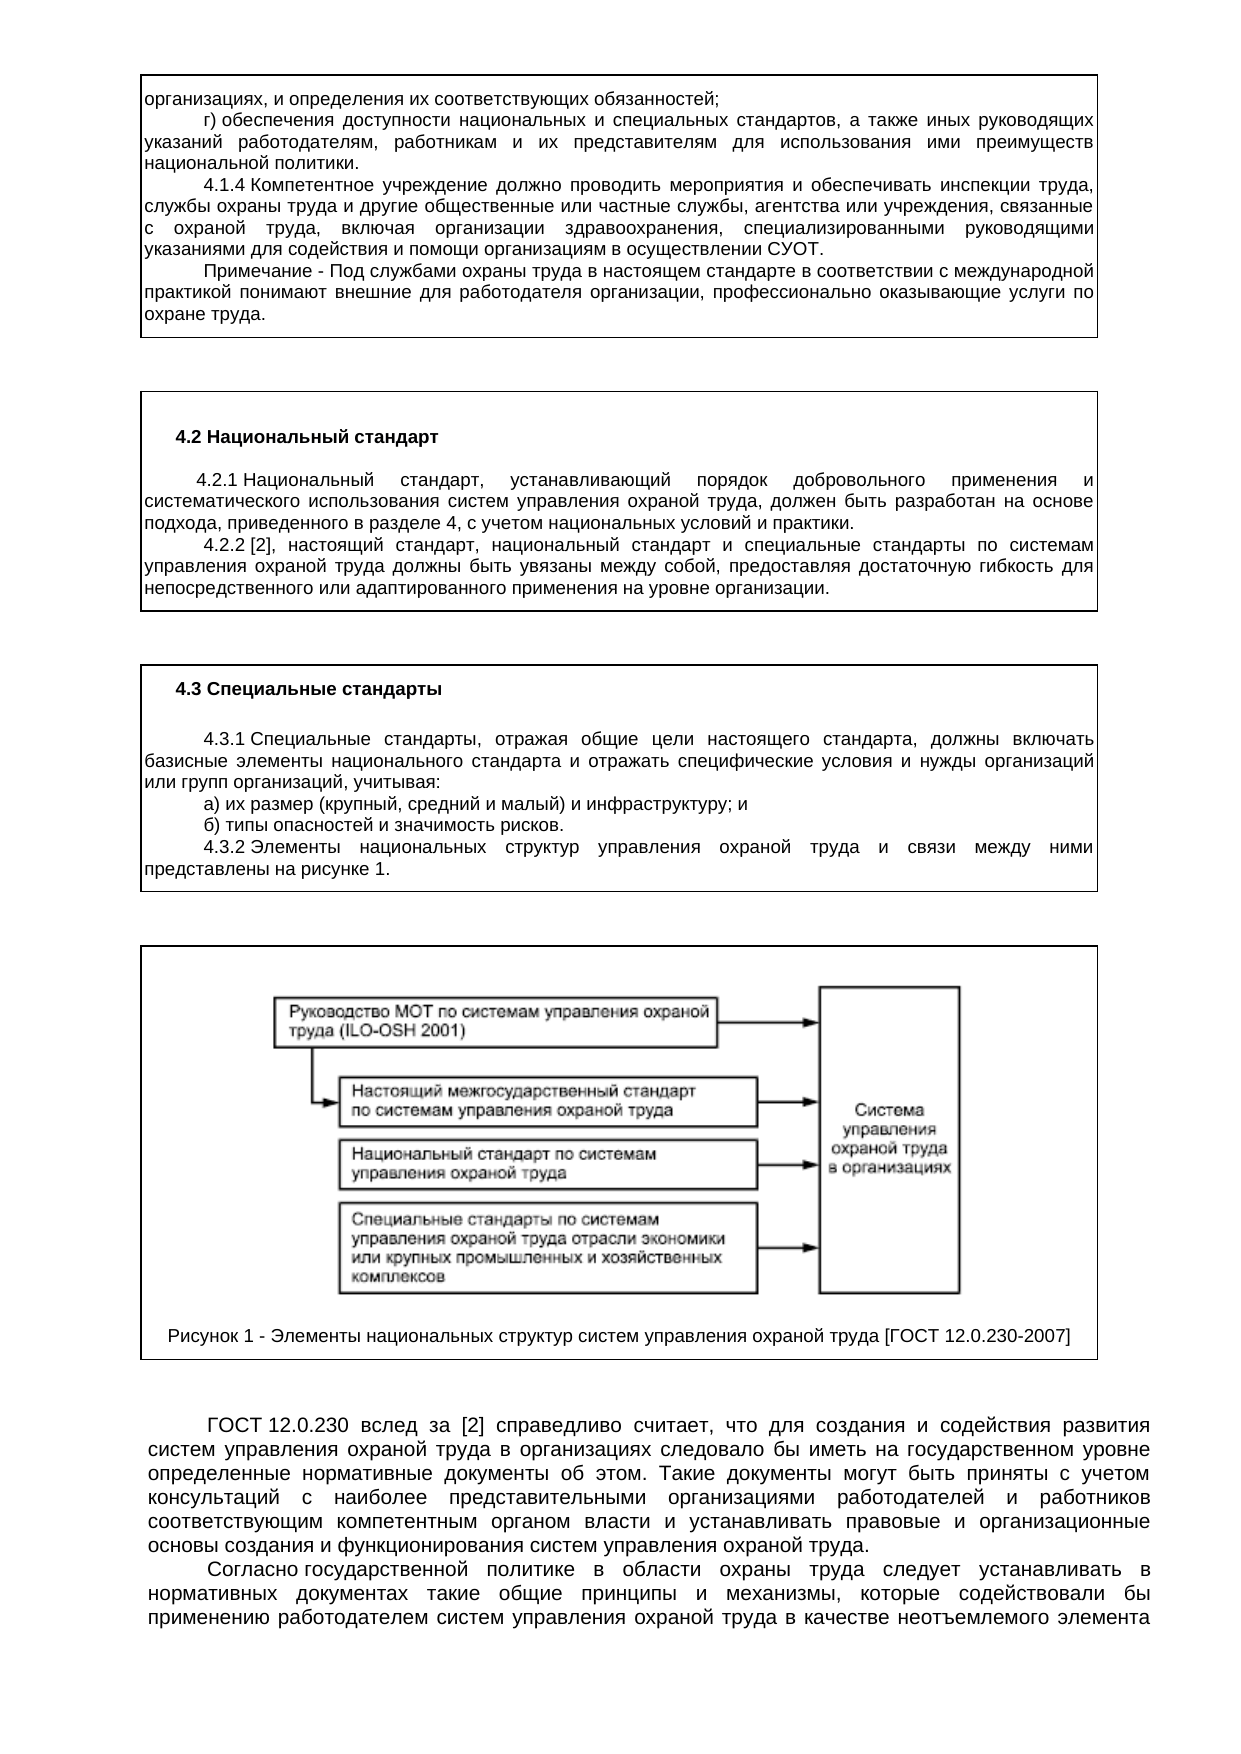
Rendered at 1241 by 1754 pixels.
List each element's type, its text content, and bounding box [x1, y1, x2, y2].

table_header 4.3 Специальные стандарты 4.3.1 Специальные стандарты, отражая общие цели настоящего стандарта, должны включать базисные элементы национального стандарта и отражать специфические условия и нужды организаций или групп организаций, учитывая: а) их размер (крупный, средний и малый) и инфраструктуру; и б) типы опасностей и значимость рисков. 4.3.2 Элементы национальных структур управления охраной труда и связи между ними представлены на рисунке 1. [142, 666, 1097, 891]
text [148, 1557, 1152, 1628]
text ГОСТ 12.0.230 вслед за [2] справедливо считает, что для создания и содействия развития систем управления охраной труда в организациях следовало бы иметь на государственном уровне определенные нормативные документы об этом. Такие документы могут быть приняты с учетом консультаций с наиболее представительными организациями работодателей и работников соответствующим компетентным органом власти и устанавливать правовые и организационные основы создания и функционирования систем управления охраной труда. [148, 1413, 1152, 1557]
table_header 4.2 Национальный стандарт 4.2.1 Национальный стандарт, устанавливающий порядок добровольного применения и систематического использования систем управления охраной труда, должен быть разработан на основе подхода, приведенного в разделе 4, с учетом национальных условий и практики. 4.2.2 [2], настоящий стандарт, национальный стандарт и специальные стандарты по системам управления охраной труда должны быть увязаны между собой, предоставляя достаточную гибкость для непосредственного или адаптированного применения на уровне организации. [142, 392, 1097, 610]
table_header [142, 76, 1097, 336]
picture [269, 980, 970, 1304]
table_header Рисунок 1 - Элементы национальных структур систем управления охраной труда [ГОСТ 12.0.230-2007] [142, 947, 1097, 1358]
